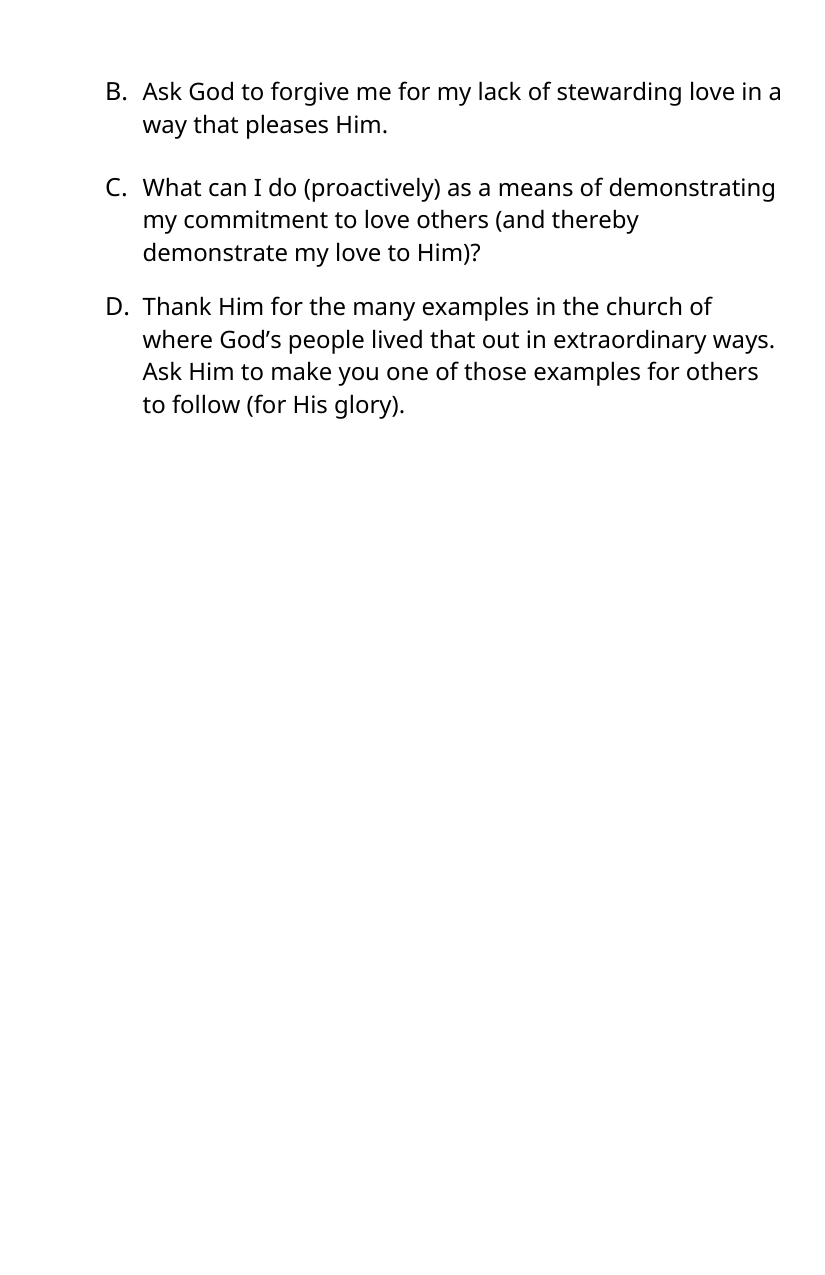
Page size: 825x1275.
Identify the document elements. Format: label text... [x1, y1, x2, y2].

list Ask God to forgive me for my lack of stewarding love in a way that pleases Him. [105, 74, 787, 169]
list Thank Him for the many examples in the church of where God’s people lived that out in extraordinary ways. Ask Him to make you one of those examples for others to follow (for His glory). [105, 288, 787, 420]
list What can I do (proactively) as a means of demonstrating my commitment to love others (and thereby demonstrate my love to Him)? [105, 169, 787, 268]
